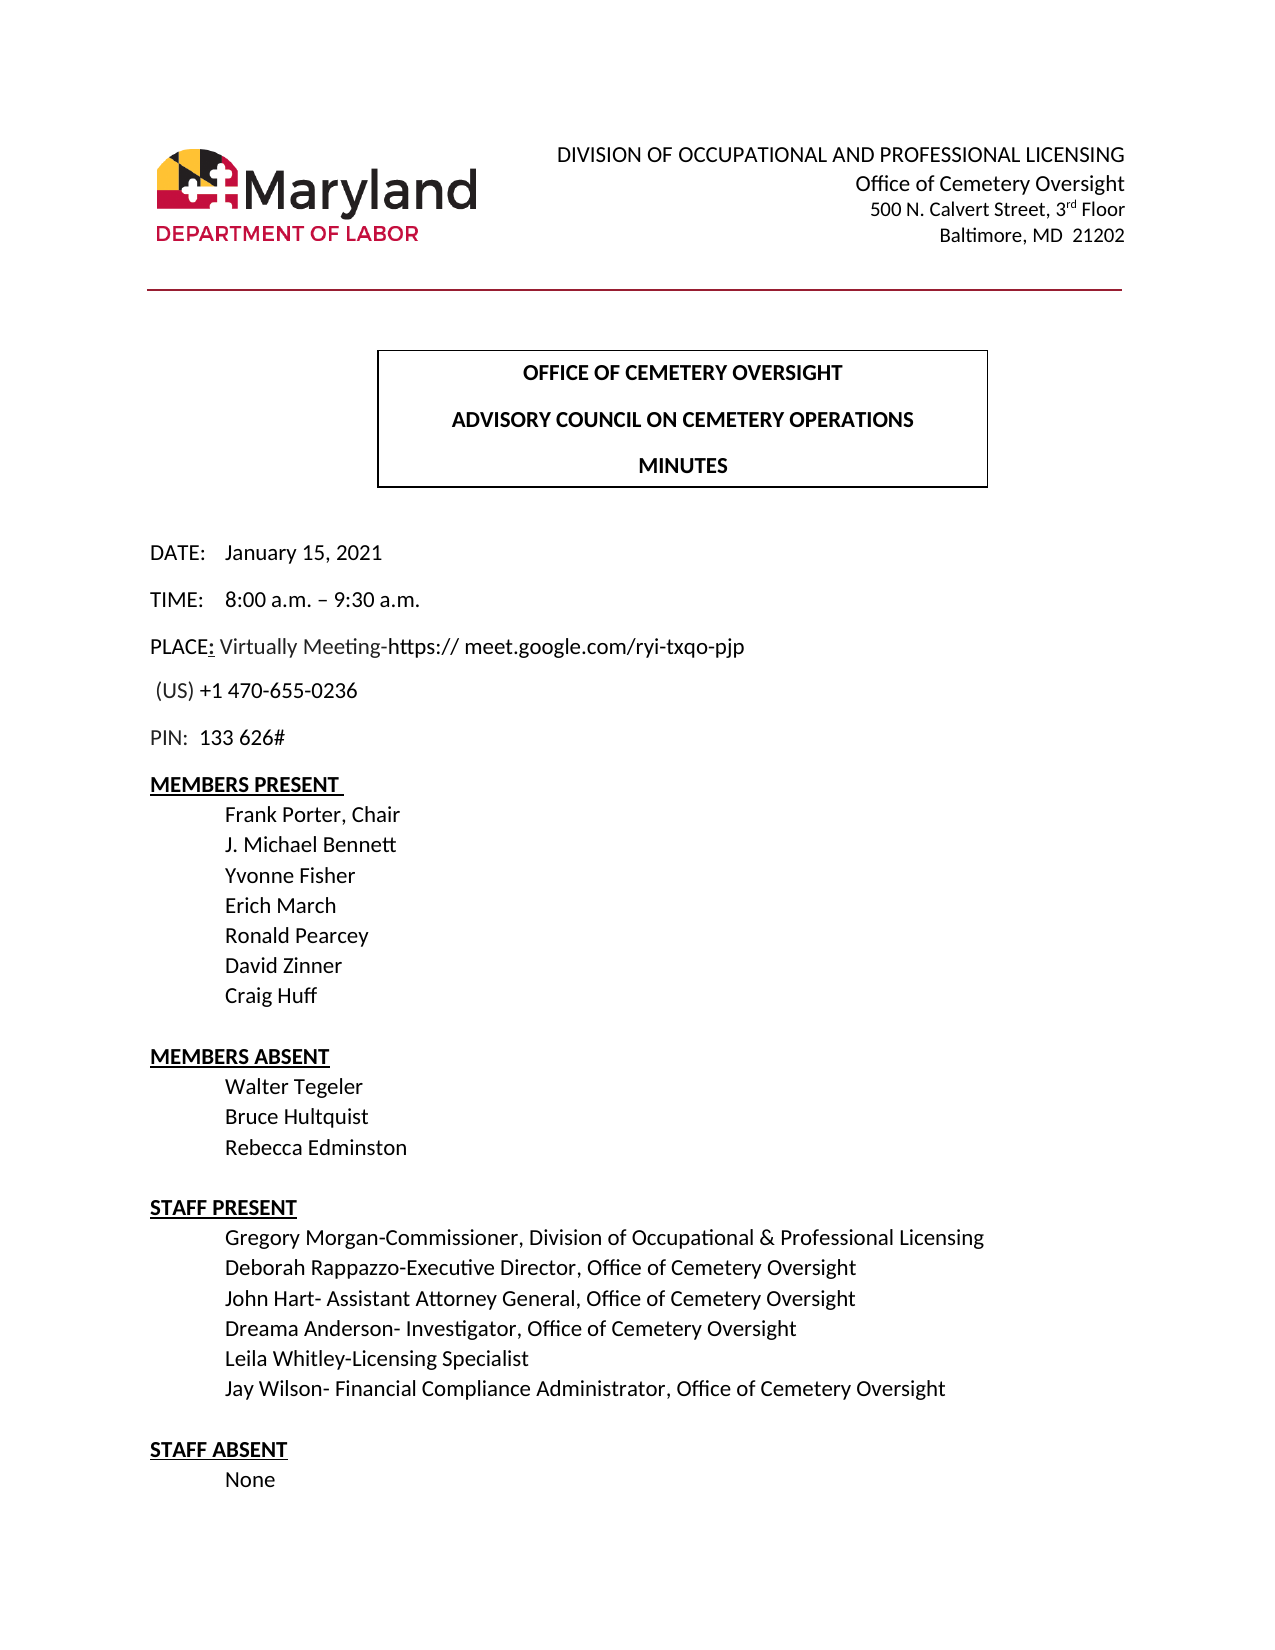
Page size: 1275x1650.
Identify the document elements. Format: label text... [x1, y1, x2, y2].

text Yvonne Fisher [150, 861, 1125, 889]
text DIVISION OF OCCUPATIONAL AND PROFESSIONAL LICENSING Office of Cemetery Oversight [150, 141, 1125, 197]
text Rebecca Edminston [150, 1133, 1125, 1161]
text Leila Whitley-Licensing Specialist [150, 1344, 1125, 1372]
picture [150, 142, 482, 248]
text Deborah Rappazzo-Executive Director, Office of Cemetery Oversight [150, 1253, 1125, 1282]
text John Hart- Assistant Attorney General, Office of Cemetery Oversight [150, 1284, 1125, 1312]
text ( [199, 676, 1125, 704]
text Craig Huff [150, 982, 1125, 1010]
text Erich March [150, 891, 1125, 919]
text J. Michael Bennett [150, 831, 1125, 859]
text 500 N. Calvert Street, 3rd Floor [482, 197, 1125, 222]
text MEMBERS PRESENT [150, 770, 1125, 798]
text MEMBERS ABSENT [150, 1042, 1125, 1070]
text STAFF ABSENT [150, 1435, 1125, 1463]
text DATE: January 15, 2021 [150, 538, 1125, 566]
text Walter Tegeler [150, 1072, 1125, 1100]
text TIME: 8:00 a.m. – 9:30 a.m. [150, 585, 1125, 613]
text Dreama Anderson- Investigator, Office of Cemetery Oversight [150, 1314, 1125, 1342]
text Ronald Pearcey [150, 921, 1125, 949]
text Frank Porter, Chair [150, 800, 1125, 828]
text Jay Wilson- Financial Compliance Administrator, Office of Cemetery Oversight [150, 1374, 1125, 1402]
text Gregory Morgan-Commissioner, Division of Occupational & Professional Licensing [150, 1223, 1125, 1251]
text Baltimore, MD 21202 [482, 222, 1125, 247]
text PIN: [194, 723, 1125, 751]
text David Zinner [150, 951, 1125, 979]
text PLACE: Virtually Meeting-https:// meet.google.com/ryi-txqo-pjp [388, 632, 1125, 660]
text Bruce Hultquist [150, 1102, 1125, 1131]
text STAFF PRESENT [150, 1193, 1125, 1221]
text None [150, 1465, 1125, 1493]
